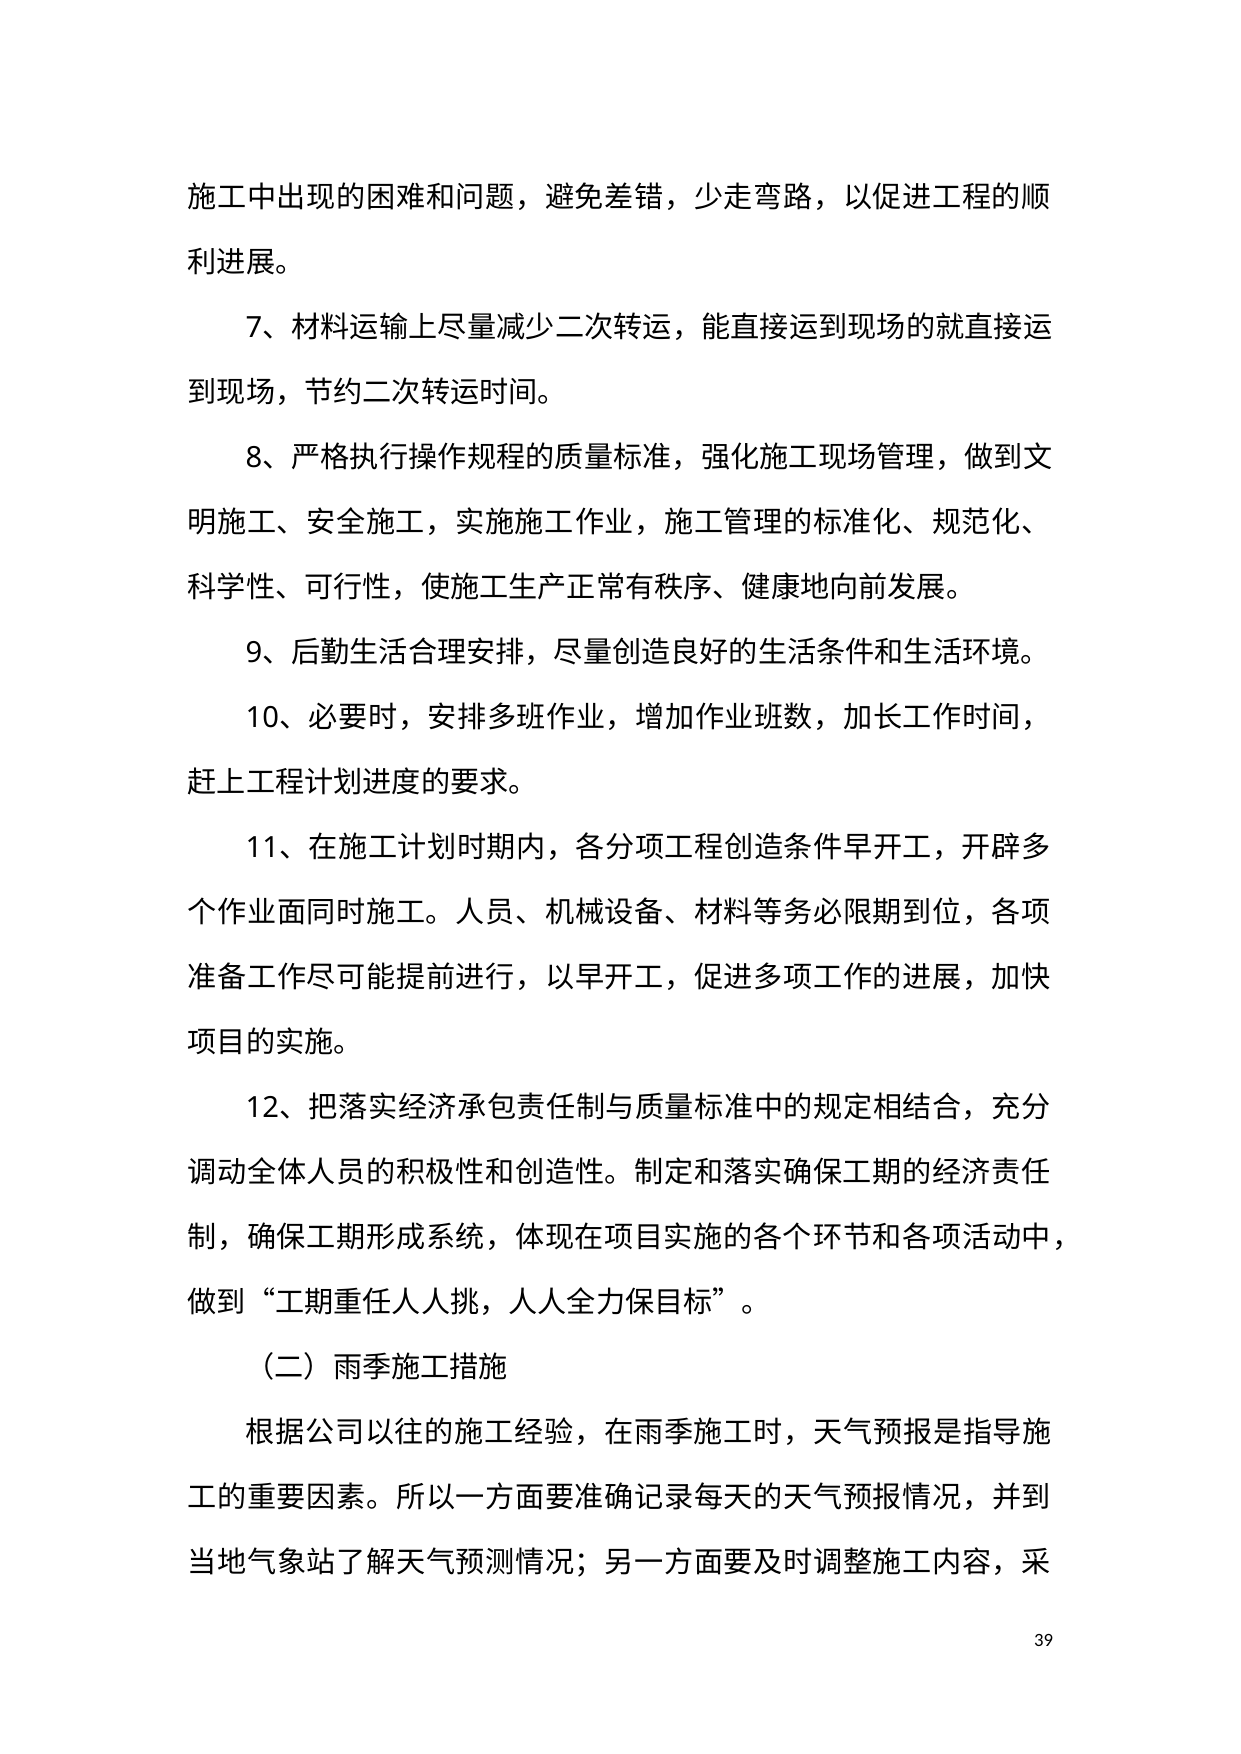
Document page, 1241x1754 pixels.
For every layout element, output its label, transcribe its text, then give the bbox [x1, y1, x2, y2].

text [187, 162, 1053, 292]
text 8、严格执行操作规程的质量标准，强化施工现场管理，做到文明施工、安全施工，实施施工作业，施工管理的标准化、规范化、科学性、可行性，使施工生产正常有秩序、健康地向前发展。 [187, 422, 1053, 617]
text 7、材料运输上尽量减少二次转运，能直接运到现场的就直接运到现场，节约二次转运时间。 [187, 292, 1053, 422]
text 9、后勤生活合理安排，尽量创造良好的生活条件和生活环境。 [187, 617, 1053, 682]
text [187, 1397, 1053, 1592]
text （二）雨季施工措施 [187, 1332, 1053, 1397]
text 11、在施工计划时期内，各分项工程创造条件早开工，开辟多个作业面同时施工。人员、机械设备、材料等务必限期到位，各项准备工作尽可能提前进行，以早开工，促进多项工作的进展，加快项目的实施。 [187, 812, 1053, 1072]
text 12、把落实经济承包责任制与质量标准中的规定相结合，充分调动全体人员的积极性和创造性。制定和落实确保工期的经济责任制，确保工期形成系统，体现在项目实施的各个环节和各项活动中，做到“工期重任人人挑，人人全力保目标”。 [187, 1072, 1053, 1332]
text 10、必要时，安排多班作业，增加作业班数，加长工作时间，赶上工程计划进度的要求。 [187, 682, 1053, 812]
